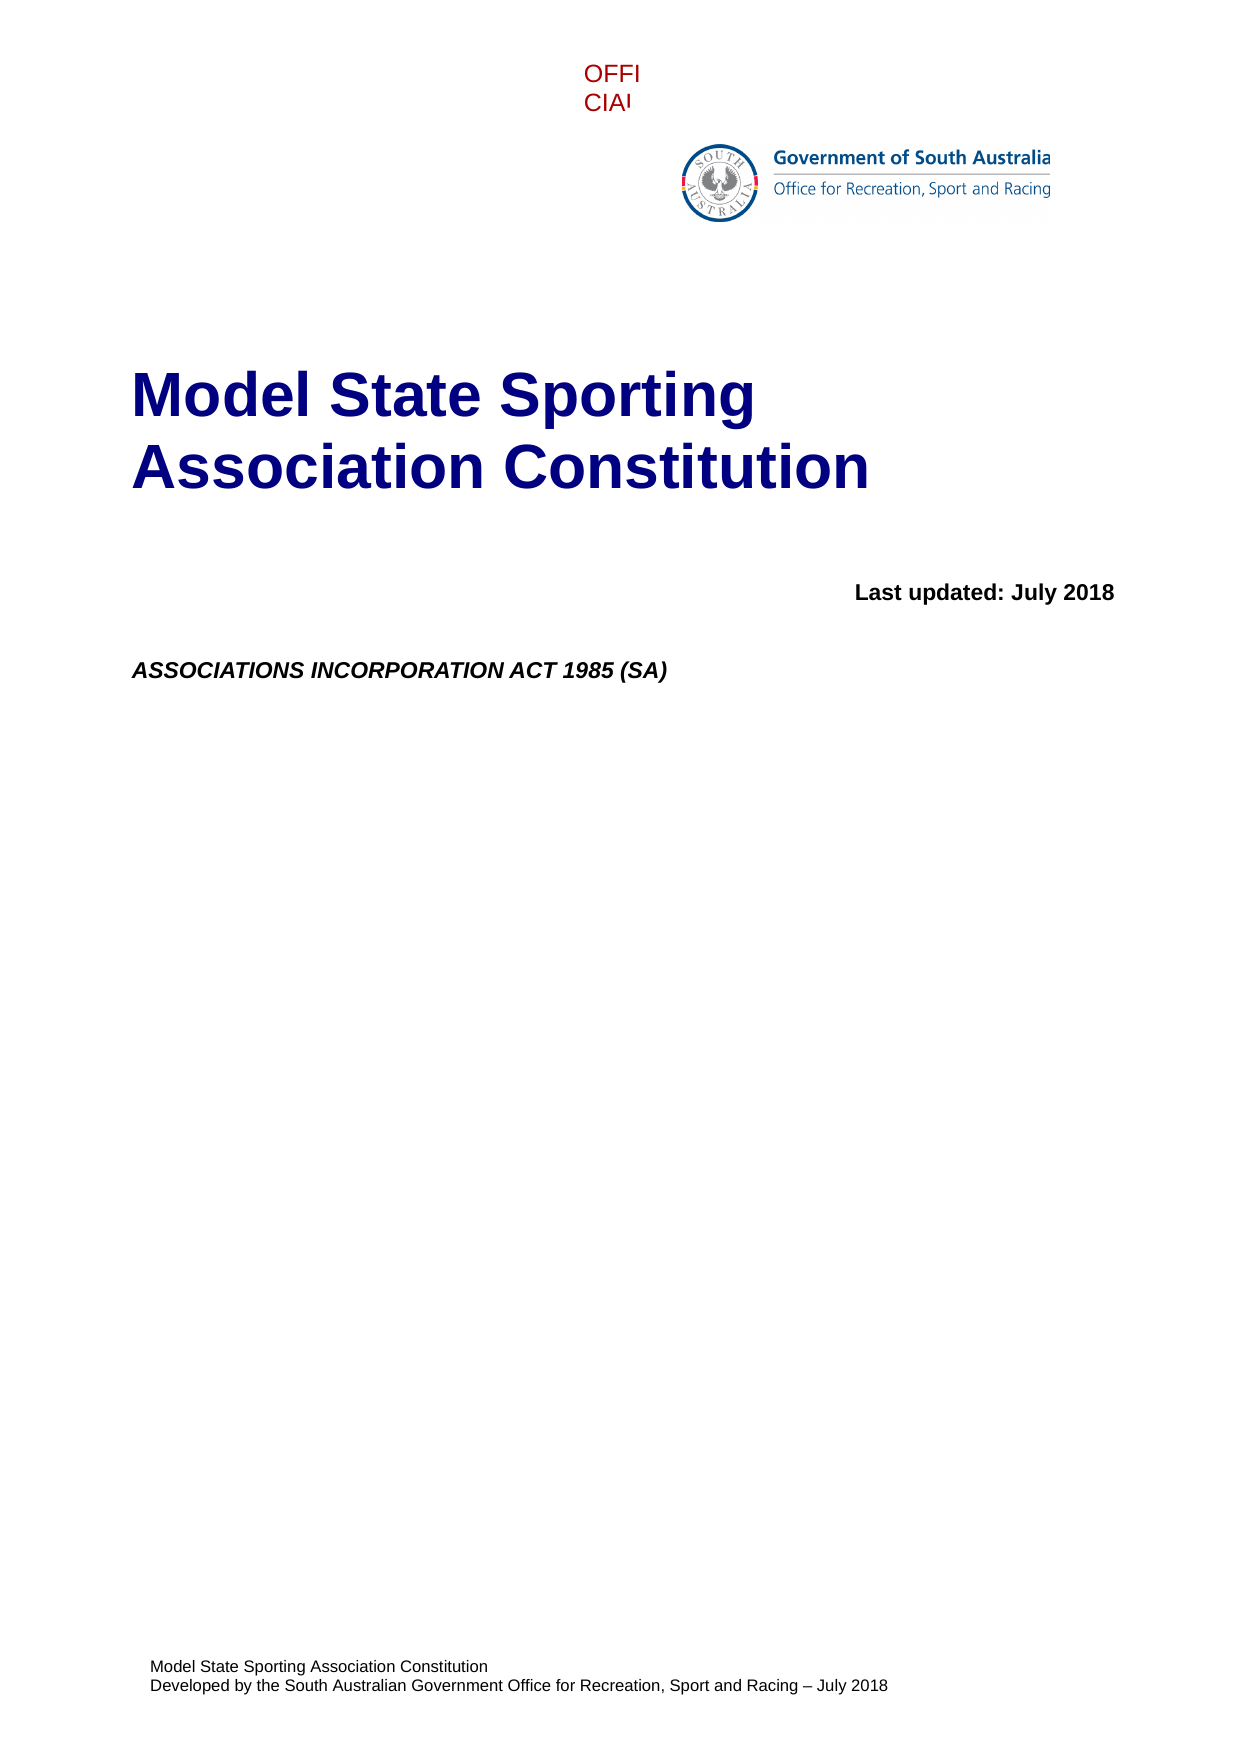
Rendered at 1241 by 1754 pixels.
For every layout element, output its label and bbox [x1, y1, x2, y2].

picture [682, 144, 1050, 222]
